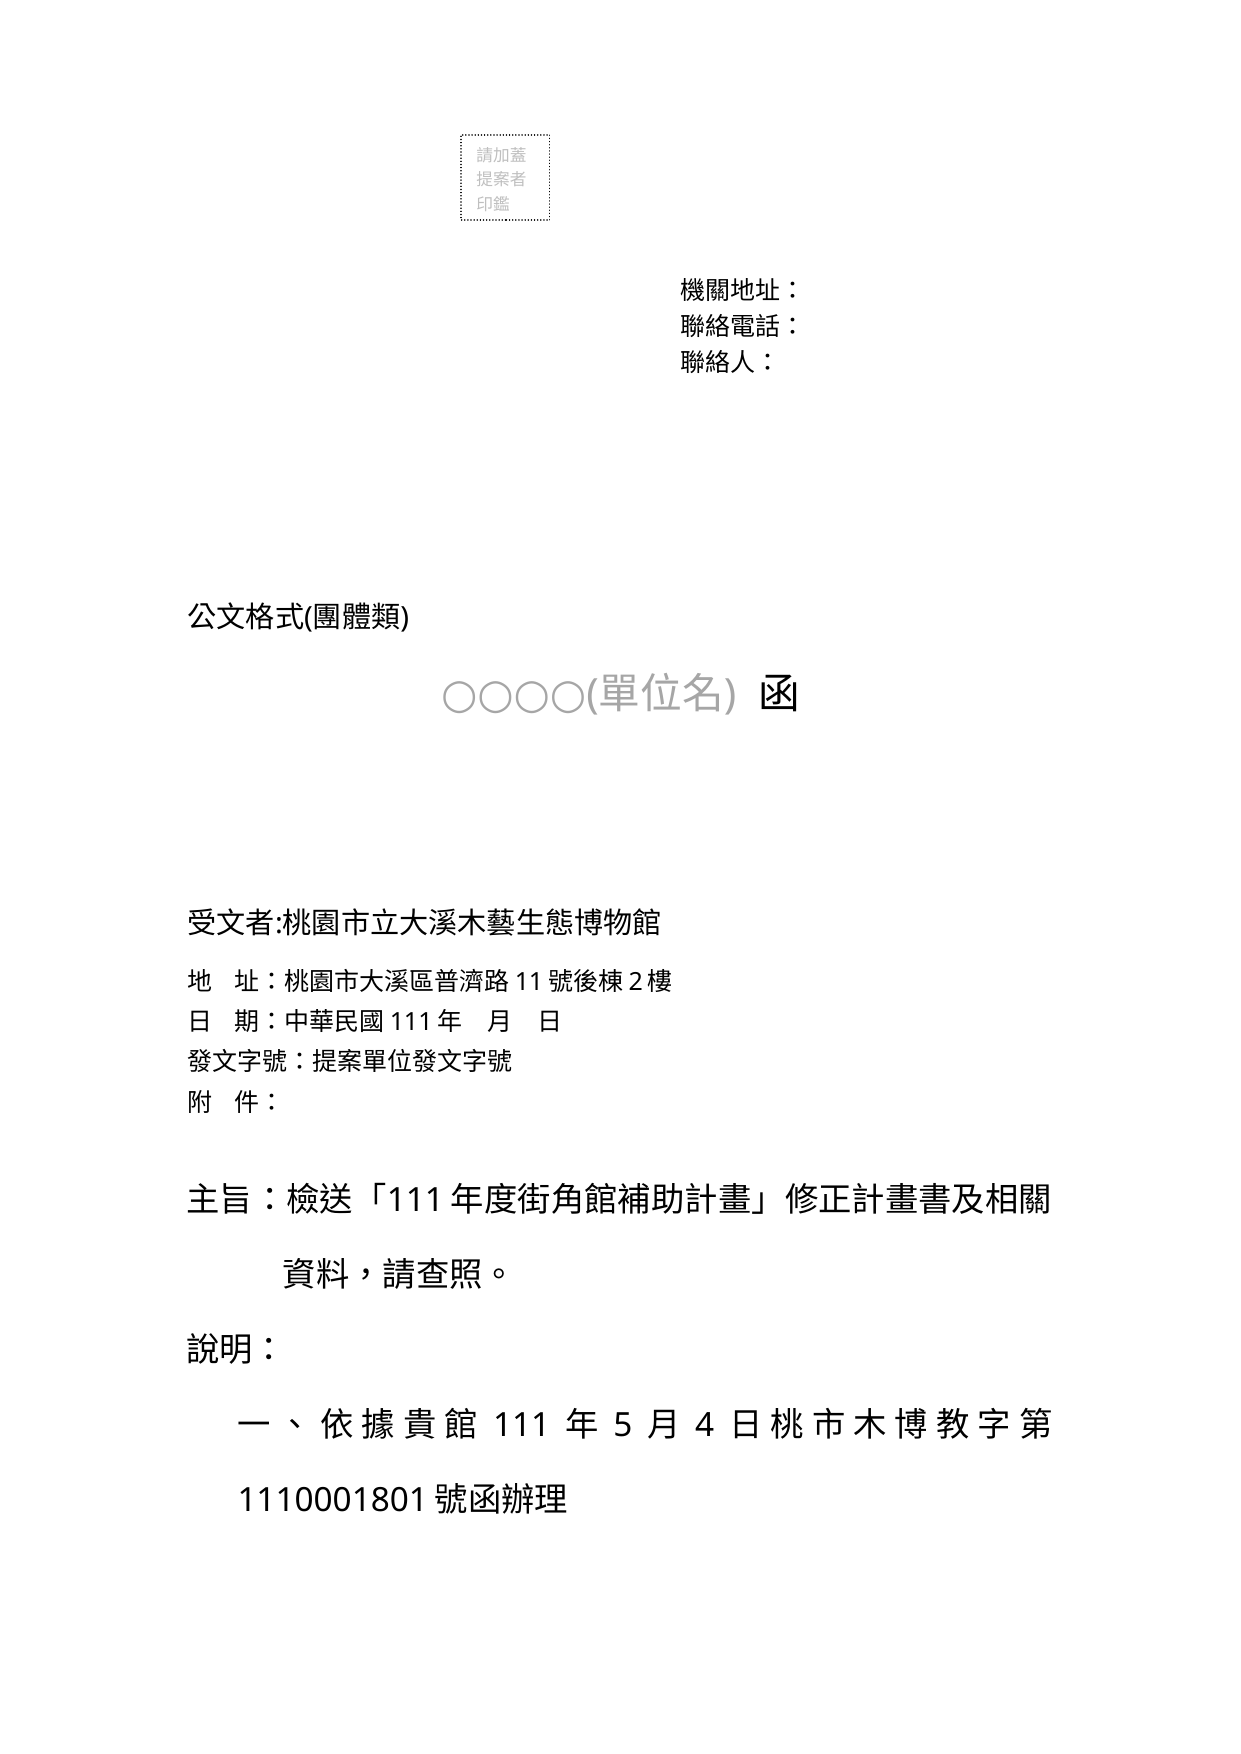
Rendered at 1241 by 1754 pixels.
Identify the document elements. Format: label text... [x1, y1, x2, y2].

text 附 件： [187, 1081, 1053, 1119]
text 說明： [186, 1309, 1053, 1384]
text 聯絡電話： [680, 307, 1204, 343]
text 地 址：桃園市大溪區普濟路11號後棟2樓 [187, 961, 1053, 998]
text 聯絡人： [680, 343, 1204, 379]
text 日 期：中華民國111年 月 日 [187, 1001, 1053, 1038]
text 發文字號：提案單位發文字號 [187, 1041, 1053, 1079]
text ○○○○(單位名) 函 [187, 653, 1053, 728]
text 一、依據貴館111年5月4日桃市木博教字第1110001801號函辦理 [237, 1384, 1053, 1534]
text 受文者:桃園市立大溪木藝生態博物館 [187, 883, 1053, 958]
text 主旨：檢送「111年度街角館補助計畫」修正計畫書及相關資料，請查照。 [186, 1159, 1053, 1309]
text 機關地址： [680, 270, 1204, 307]
text 公文格式(團體類) [187, 578, 1053, 653]
